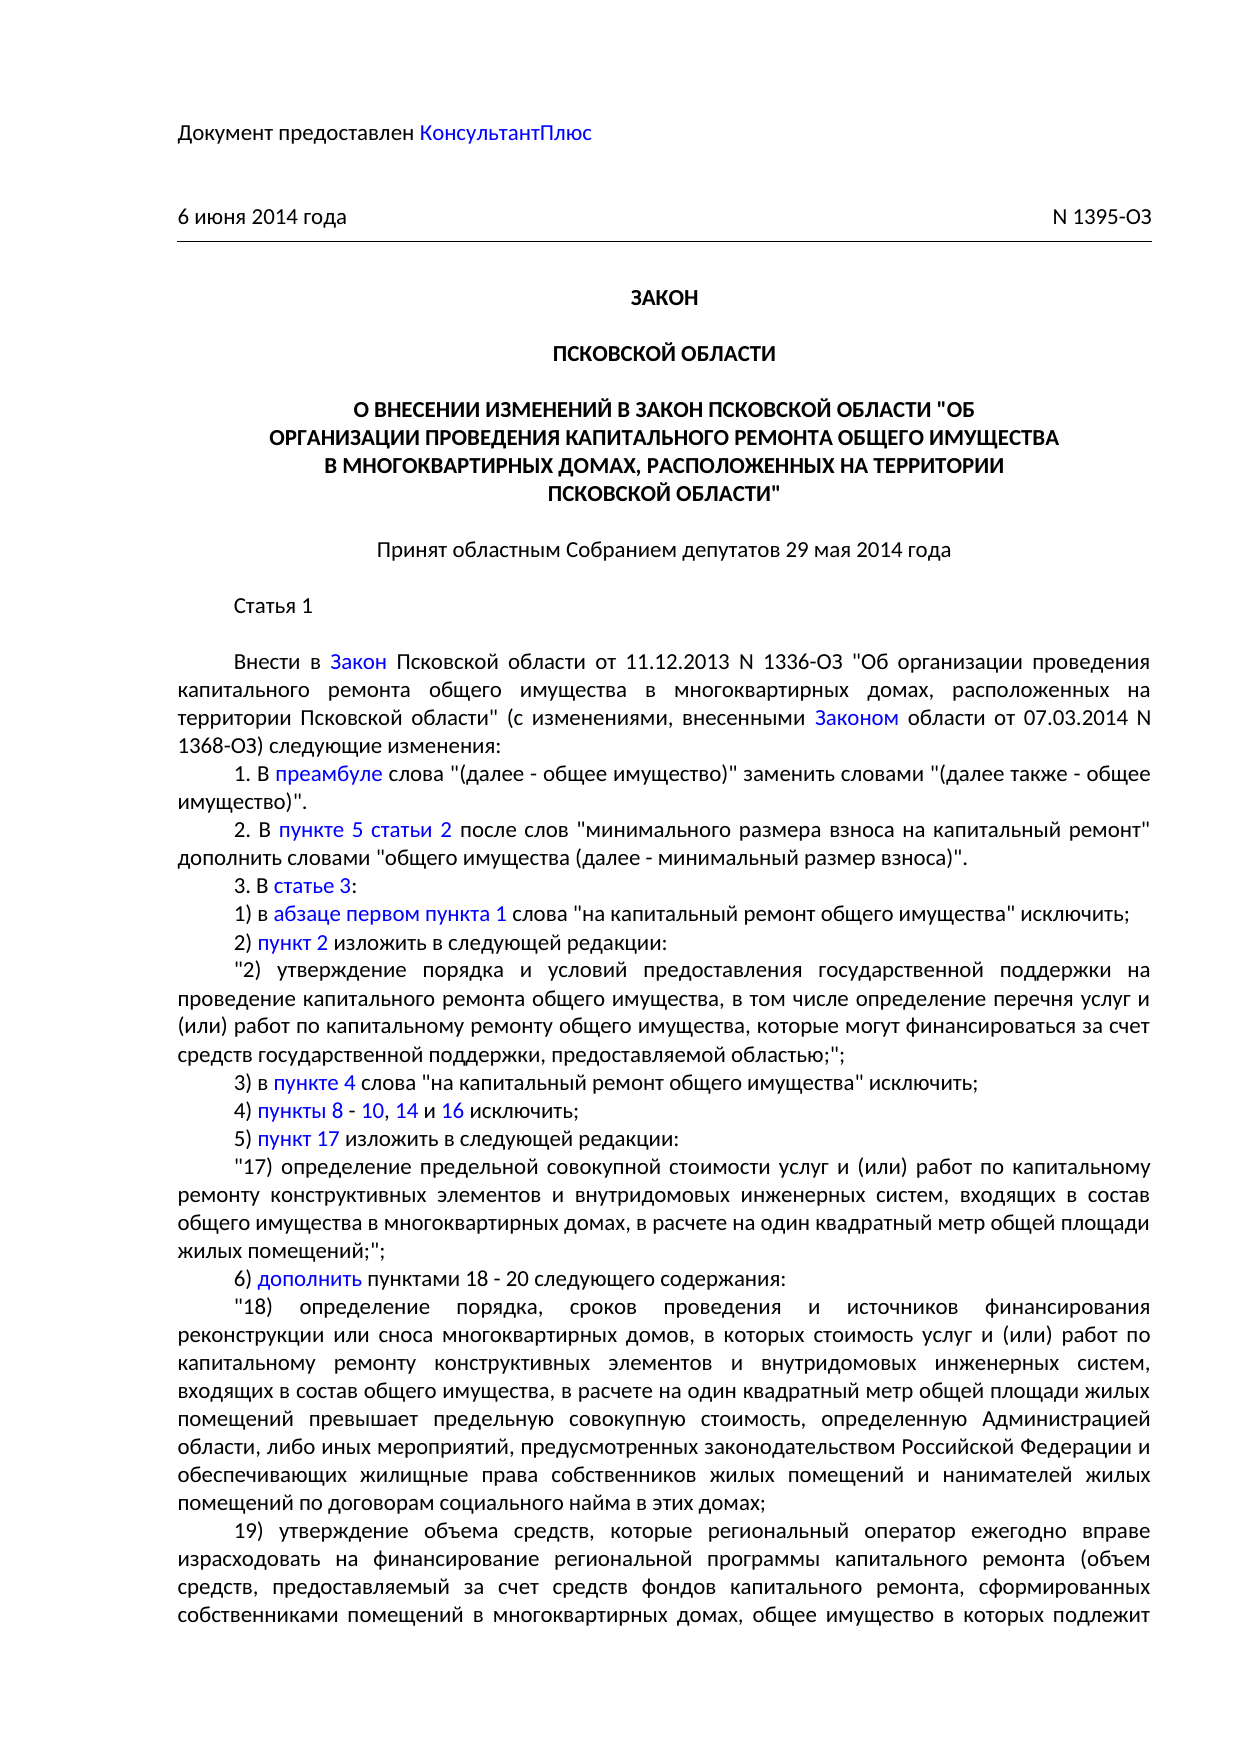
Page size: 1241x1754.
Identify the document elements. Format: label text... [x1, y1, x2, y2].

text ОРГАНИЗАЦИИ ПРОВЕДЕНИЯ КАПИТАЛЬНОГО РЕМОНТА ОБЩЕГО ИМУЩЕСТВА [177, 423, 1152, 451]
text "18) определение порядка, сроков проведения и источников финансирования реконструкции или сноса многоквартирных домов, в которых стоимость услуг и (или) работ по капитальному ремонту конструктивных элементов и внутридомовых инженерных систем, входящих в состав общего имущества, в расчете на один квадратный метр общей площади жилых помещений превышает предельную совокупную стоимость, определенную Администрацией области, либо иных мероприятий, предусмотренных законодательством Российской Федерации и обеспечивающих жилищные права собственников жилых помещений и нанимателей жилых помещений по договорам социального найма в этих домах; [177, 1292, 1152, 1516]
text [177, 1516, 1152, 1628]
text 1) в абзаце первом пункта 1 слова "на капитальный ремонт общего имущества" исключить; [177, 899, 1152, 928]
text 2) пункт 2 изложить в следующей редакции: [177, 928, 1152, 956]
text ЗАКОН [177, 283, 1152, 311]
text 5) пункт 17 изложить в следующей редакции: [177, 1124, 1152, 1152]
text "17) определение предельной совокупной стоимости услуг и (или) работ по капитальному ремонту конструктивных элементов и внутридомовых инженерных систем, входящих в состав общего имущества в многоквартирных домах, в расчете на один квадратный метр общей площади жилых помещений;"; [177, 1152, 1152, 1264]
text Принят областным Собранием депутатов 29 мая 2014 года [177, 535, 1152, 563]
table_header N 1395-ОЗ [664, 202, 1152, 230]
text 3. В статье 3: [177, 872, 1152, 899]
text О ВНЕСЕНИИ ИЗМЕНЕНИЙ В ЗАКОН ПСКОВСКОЙ ОБЛАСТИ "ОБ [177, 395, 1152, 423]
text "2) утверждение порядка и условий предоставления государственной поддержки на проведение капитального ремонта общего имущества, в том числе определение перечня услуг и (или) работ по капитальному ремонту общего имущества, которые могут финансироваться за счет средств государственной поддержки, предоставляемой областью;"; [177, 956, 1152, 1068]
text В МНОГОКВАРТИРНЫХ ДОМАХ, РАСПОЛОЖЕННЫХ НА ТЕРРИТОРИИ [177, 451, 1152, 479]
table_header 6 июня 2014 года [177, 202, 664, 230]
text ПСКОВСКОЙ ОБЛАСТИ" [177, 479, 1152, 507]
text 4) пункты 8 - 10, 14 и 16 исключить; [177, 1096, 1152, 1124]
text ПСКОВСКОЙ ОБЛАСТИ [177, 339, 1152, 367]
text 6) дополнить пунктами 18 - 20 следующего содержания: [177, 1264, 1152, 1292]
text 3) в пункте 4 слова "на капитальный ремонт общего имущества" исключить; [177, 1068, 1152, 1096]
text Статья 1 [177, 591, 1152, 619]
text Документ предоставлен КонсультантПлюс [177, 118, 1152, 174]
text Внести в Закон Псковской области от 11.12.2013 N 1336-ОЗ "Об организации проведения капитального ремонта общего имущества в многоквартирных домах, расположенных на территории Псковской области" (с изменениями, внесенными Законом области от 07.03.2014 N 1368-ОЗ) следующие изменения: [177, 647, 1152, 759]
text 2. В пункте 5 статьи 2 после слов "минимального размера взноса на капитальный ремонт" дополнить словами "общего имущества (далее - минимальный размер взноса)". [177, 816, 1152, 872]
text 1. В преамбуле слова "(далее - общее имущество)" заменить словами "(далее также - общее имущество)". [177, 759, 1152, 816]
